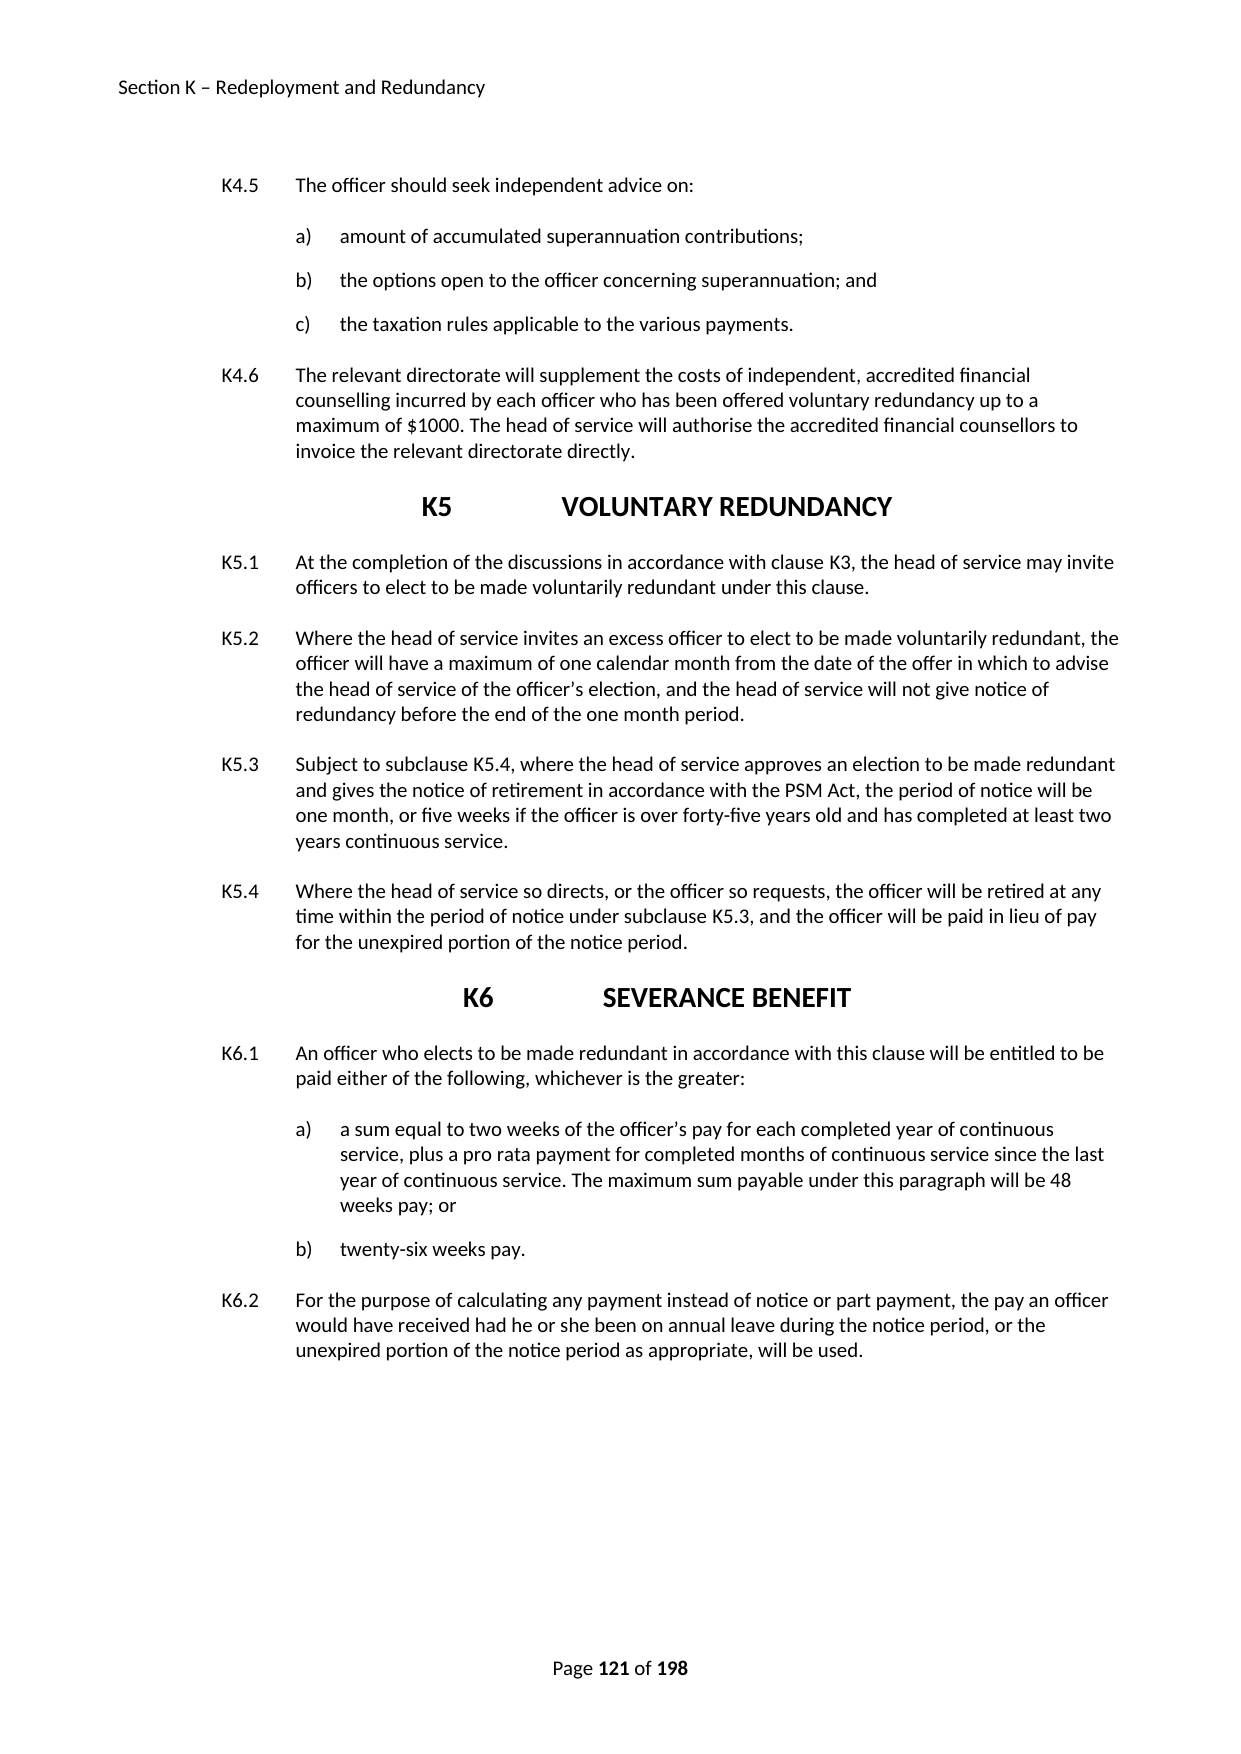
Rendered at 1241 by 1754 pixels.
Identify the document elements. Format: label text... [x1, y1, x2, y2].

subtitle The relevant directorate will supplement the costs of independent, accredited financial counselling incurred by each officer who has been offered voluntary redundancy up to a maximum of $1000. The head of service will authorise the accredited financial counsellors to invoice the relevant directorate directly. [221, 362, 1122, 463]
list twenty-six weeks pay. [295, 1236, 1122, 1262]
subtitle Voluntary Redundancy [192, 488, 1122, 524]
list amount of accumulated superannuation contributions; [295, 223, 1122, 248]
subtitle Where the head of service invites an excess officer to elect to be made voluntarily redundant, the officer will have a maximum of one calendar month from the date of the offer in which to advise the head of service of the officer’s election, and the head of service will not give notice of redundancy before the end of the one month period. [221, 625, 1122, 727]
subtitle For the purpose of calculating any payment instead of notice or part payment, the pay an officer would have received had he or she been on annual leave during the notice period, or the unexpired portion of the notice period as appropriate, will be used. [221, 1287, 1122, 1363]
subtitle An officer who elects to be made redundant in accordance with this clause will be entitled to be paid either of the following, whichever is the greater: [221, 1040, 1122, 1091]
list a sum equal to two weeks of the officer’s pay for each completed year of continuous service, plus a pro rata payment for completed months of continuous service since the last year of continuous service. The maximum sum payable under this paragraph will be 48 weeks pay; or [295, 1116, 1122, 1218]
subtitle Subject to subclause K5.4, where the head of service approves an election to be made redundant and gives the notice of retirement in accordance with the PSM Act, the period of notice will be one month, or five weeks if the officer is over forty-five years old and has completed at least two years continuous service. [221, 752, 1122, 853]
list the taxation rules applicable to the various payments. [295, 311, 1122, 337]
subtitle At the completion of the discussions in accordance with clause K3, the head of service may invite officers to elect to be made voluntarily redundant under this clause. [221, 549, 1122, 600]
subtitle The officer should seek independent advice on: [221, 173, 1122, 198]
list the options open to the officer concerning superannuation; and [295, 267, 1122, 293]
subtitle Severance Benefit [192, 979, 1122, 1015]
subtitle Where the head of service so directs, or the officer so requests, the officer will be retired at any time within the period of notice under subclause K5.3, and the officer will be paid in lieu of pay for the unexpired portion of the notice period. [221, 878, 1122, 954]
